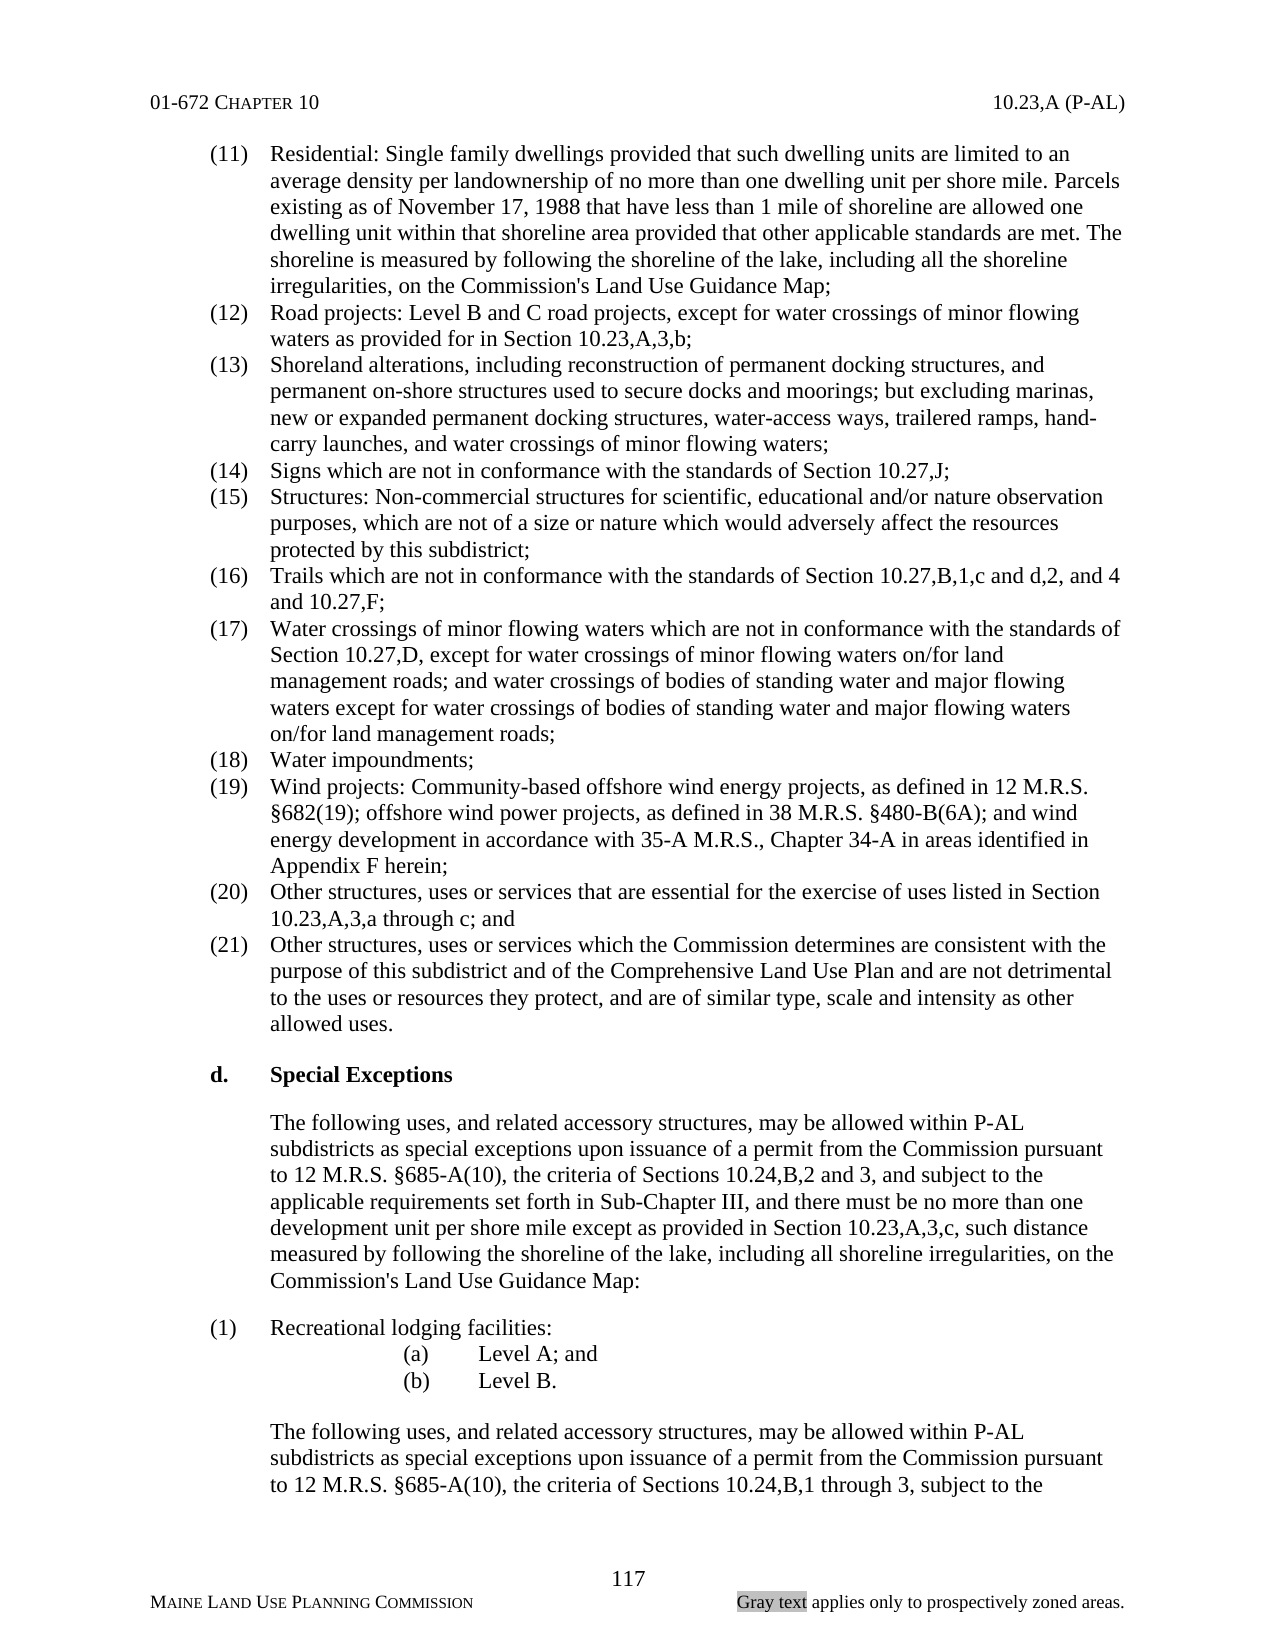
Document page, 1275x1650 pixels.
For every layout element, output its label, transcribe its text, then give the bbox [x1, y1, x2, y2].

subtitle Road projects: Level B and C road projects, except for water crossings of minor flowing waters as provided for in Section 10.23,A,3,b; [210, 298, 1125, 351]
subtitle Residential: Single family dwellings provided that such dwelling units are limited to an average density per landownership of no more than one dwelling unit per shore mile. Parcels existing as of November 17, 1988 that have less than 1 mile of shoreline are allowed one dwelling unit within that shoreline area provided that other applicable standards are met. The shoreline is measured by following the shoreline of the lake, including all the shoreline irregularities, on the Commission's Land Use Guidance Map; [210, 140, 1125, 298]
subtitle Water impoundments; [210, 747, 1125, 773]
subtitle Other structures, uses or services that are essential for the exercise of uses listed in Section 10.23,A,3,a through c; and [210, 878, 1125, 931]
subtitle Shoreland alterations, including reconstruction of permanent docking structures, and permanent on-shore structures used to secure docks and moorings; but excluding marinas, new or expanded permanent docking structures, water-access ways, trailered ramps, hand-carry launches, and water crossings of minor flowing waters; [210, 351, 1125, 457]
subtitle Signs which are not in conformance with the standards of Section 10.27,J; [210, 457, 1125, 483]
subtitle Trails which are not in conformance with the standards of Section 10.27,B,1,c and d,2, and 4 and 10.27,F; [210, 562, 1125, 615]
subtitle Recreational lodging facilities: [210, 1314, 1125, 1340]
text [270, 1418, 1125, 1497]
subtitle Water crossings of minor flowing waters which are not in conformance with the standards of Section 10.27,D, except for water crossings of minor flowing waters on/for land management roads; and water crossings of bodies of standing water and major flowing waters except for water crossings of bodies of standing water and major flowing waters on/for land management roads; [210, 615, 1125, 747]
subtitle Structures: Non-commercial structures for scientific, educational and/or nature observation purposes, which are not of a size or nature which would adversely affect the resources protected by this subdistrict; [210, 483, 1125, 562]
subtitle Wind projects: Community-based offshore wind energy projects, as defined in 12 M.R.S. §682(19); offshore wind power projects, as defined in 38 M.R.S. §480-B(6A); and wind energy development in accordance with 35-A M.R.S., Chapter 34-A in areas identified in Appendix F herein; [210, 773, 1125, 878]
subtitle Level A; and [403, 1340, 1125, 1367]
subtitle Level B. [403, 1367, 1125, 1393]
subtitle Special Exceptions [210, 1061, 1125, 1088]
subtitle Other structures, uses or services which the Commission determines are consistent with the purpose of this subdistrict and of the Comprehensive Land Use Plan and are not detrimental to the uses or resources they protect, and are of similar type, scale and intensity as other allowed uses. [210, 931, 1125, 1036]
text The following uses, and related accessory structures, may be allowed within P-AL subdistricts as special exceptions upon issuance of a permit from the Commission pursuant to 12 M.R.S. §685-A(10), the criteria of Sections 10.24,B,2 and 3, and subject to the applicable requirements set forth in Sub-Chapter III, and there must be no more than one development unit per shore mile except as provided in Section 10.23,A,3,c, such distance measured by following the shoreline of the lake, including all shoreline irregularities, on the Commission's Land Use Guidance Map: [270, 1109, 1125, 1293]
